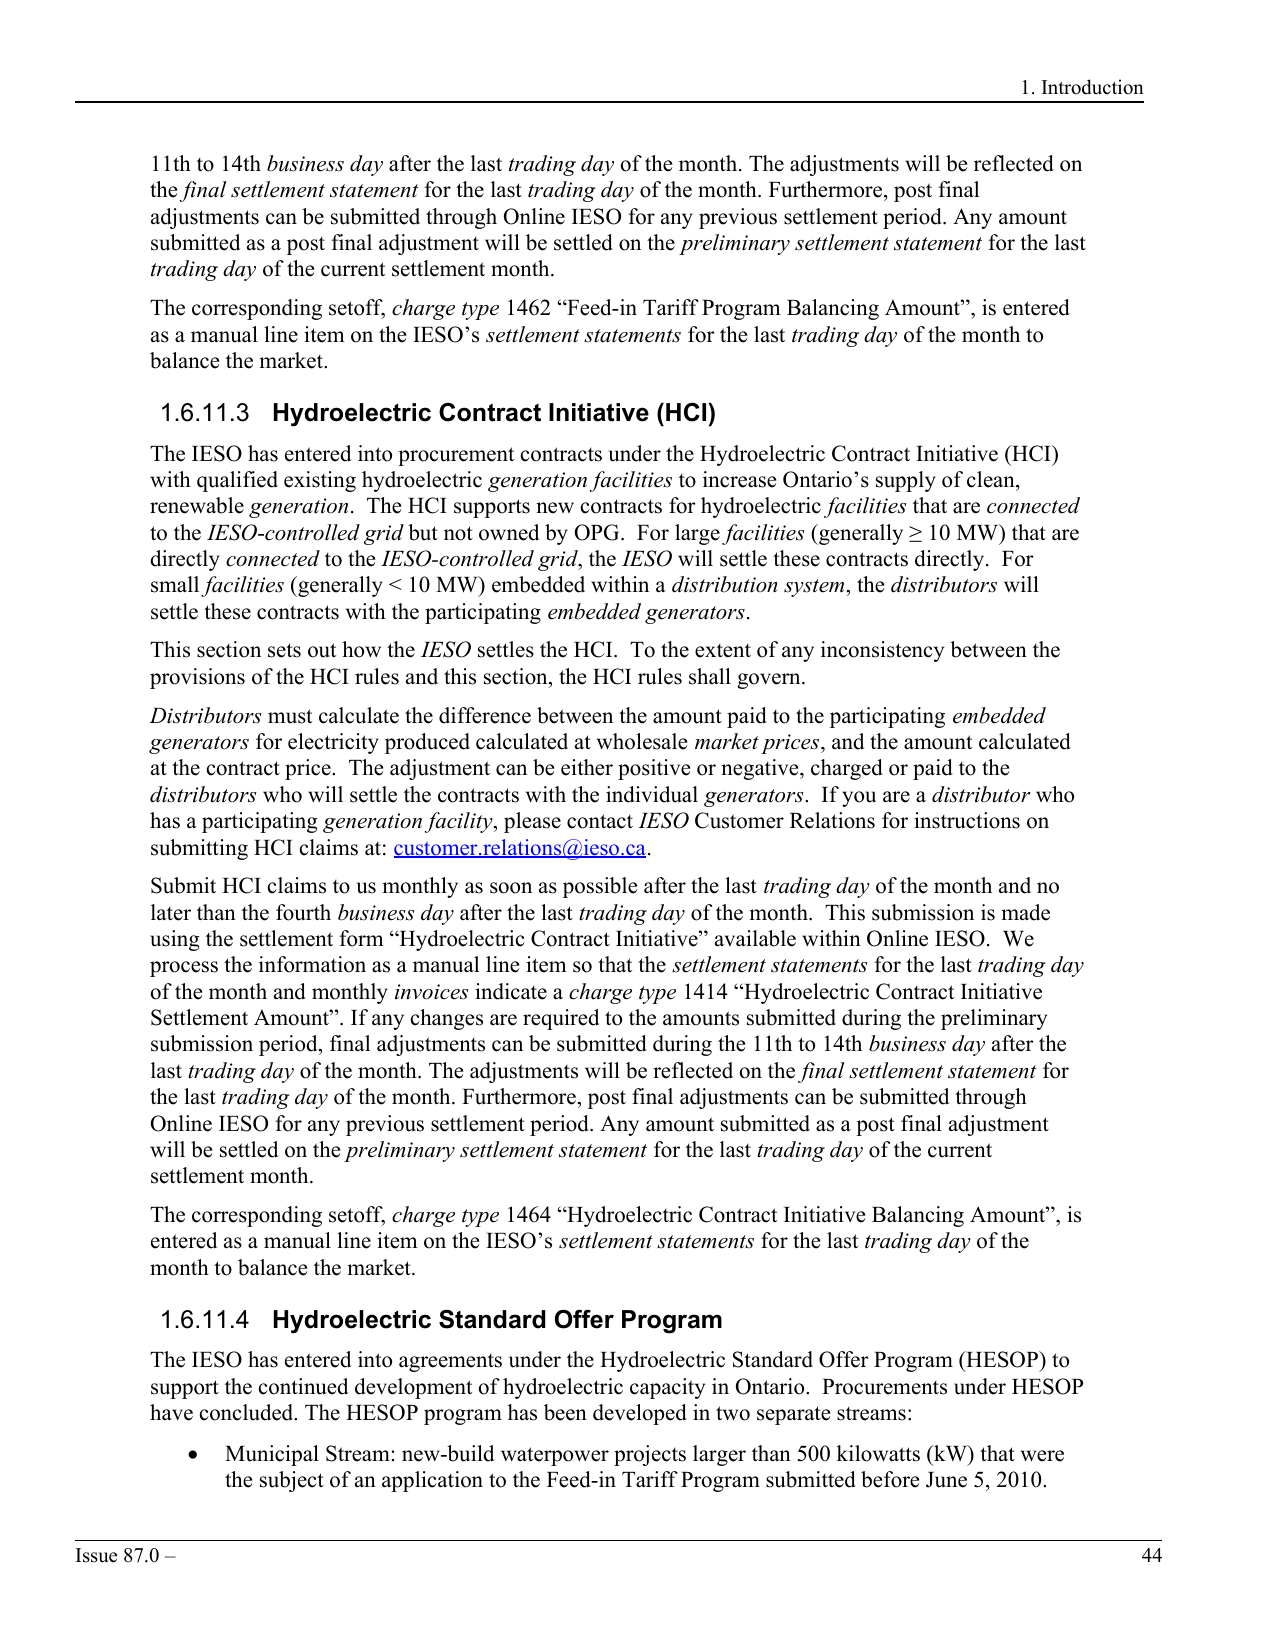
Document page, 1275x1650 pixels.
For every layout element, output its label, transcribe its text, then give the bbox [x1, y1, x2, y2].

subtitle Hydroelectric Standard Offer Program [159, 1305, 1087, 1334]
text The IESO has entered into procurement contracts under the Hydroelectric Contract Initiative (HCI) with qualified existing hydroelectric generation facilities to increase Ontario’s supply of clean, renewable generation. The HCI supports new contracts for hydroelectric facilities that are connected to the IESO-controlled grid but not owned by OPG. For large facilities (generally ≥ 10 MW) that are directly connected to the IESO-controlled grid, the IESO will settle these contracts directly. For small facilities (generally < 10 MW) embedded within a distribution system, the distributors will settle these contracts with the participating embedded generators. [150, 439, 1087, 624]
text The corresponding setoff, charge type 1462 “Feed-in Tariff Program Balancing Amount”, is entered as a manual line item on the IESO’s settlement statements for the last trading day of the month to balance the market. [150, 294, 1087, 373]
text Submit HCI claims to us monthly as soon as possible after the last trading day of the month and no later than the fourth business day after the last trading day of the month. This submission is made using the settlement form “Hydroelectric Contract Initiative” available within Online IESO. We process the information as a manual line item so that the settlement statements for the last trading day of the month and monthly invoices indicate a charge type 1414 “Hydroelectric Contract Initiative Settlement Amount”. If any changes are required to the amounts submitted during the preliminary submission period, final adjustments can be submitted during the 11th to 14th business day after the last trading day of the month. The adjustments will be reflected on the final settlement statement for the last trading day of the month. Furthermore, post final adjustments can be submitted through Online IESO for any previous settlement period. Any amount submitted as a post final adjustment will be settled on the preliminary settlement statement for the last trading day of the current settlement month. [150, 872, 1087, 1189]
text The IESO has entered into agreements under the Hydroelectric Standard Offer Program (HESOP) to support the continued development of hydroelectric capacity in Ontario. Procurements under HESOP have concluded. The HESOP program has been developed in two separate streams: [150, 1346, 1087, 1426]
text Distributors must calculate the difference between the amount paid to the participating embedded generators for electricity produced calculated at wholesale market prices, and the amount calculated at the contract price. The adjustment can be either positive or negative, charged or paid to the distributors who will settle the contracts with the individual generators. If you are a distributor who has a participating generation facility, please contact IESO Customer Relations for instructions on submitting HCI claims at: customer.relations@ieso.ca. [150, 702, 1087, 860]
text This section sets out how the IESO settles the HCI. To the extent of any inconsistency between the provisions of the HCI rules and this section, the HCI rules shall govern. [150, 637, 1087, 689]
list Municipal Stream: new-build waterpower projects larger than 500 kilowatts (kW) that were the subject of an application to the Feed-in Tariff Program submitted before June 5, 2010. [187, 1438, 1087, 1492]
text The corresponding setoff, charge type 1464 “Hydroelectric Contract Initiative Balancing Amount”, is entered as a manual line item on the IESO’s settlement statements for the last trading day of the month to balance the market. [150, 1201, 1087, 1280]
subtitle Hydroelectric Contract Initiative (HCI) [159, 398, 1087, 427]
